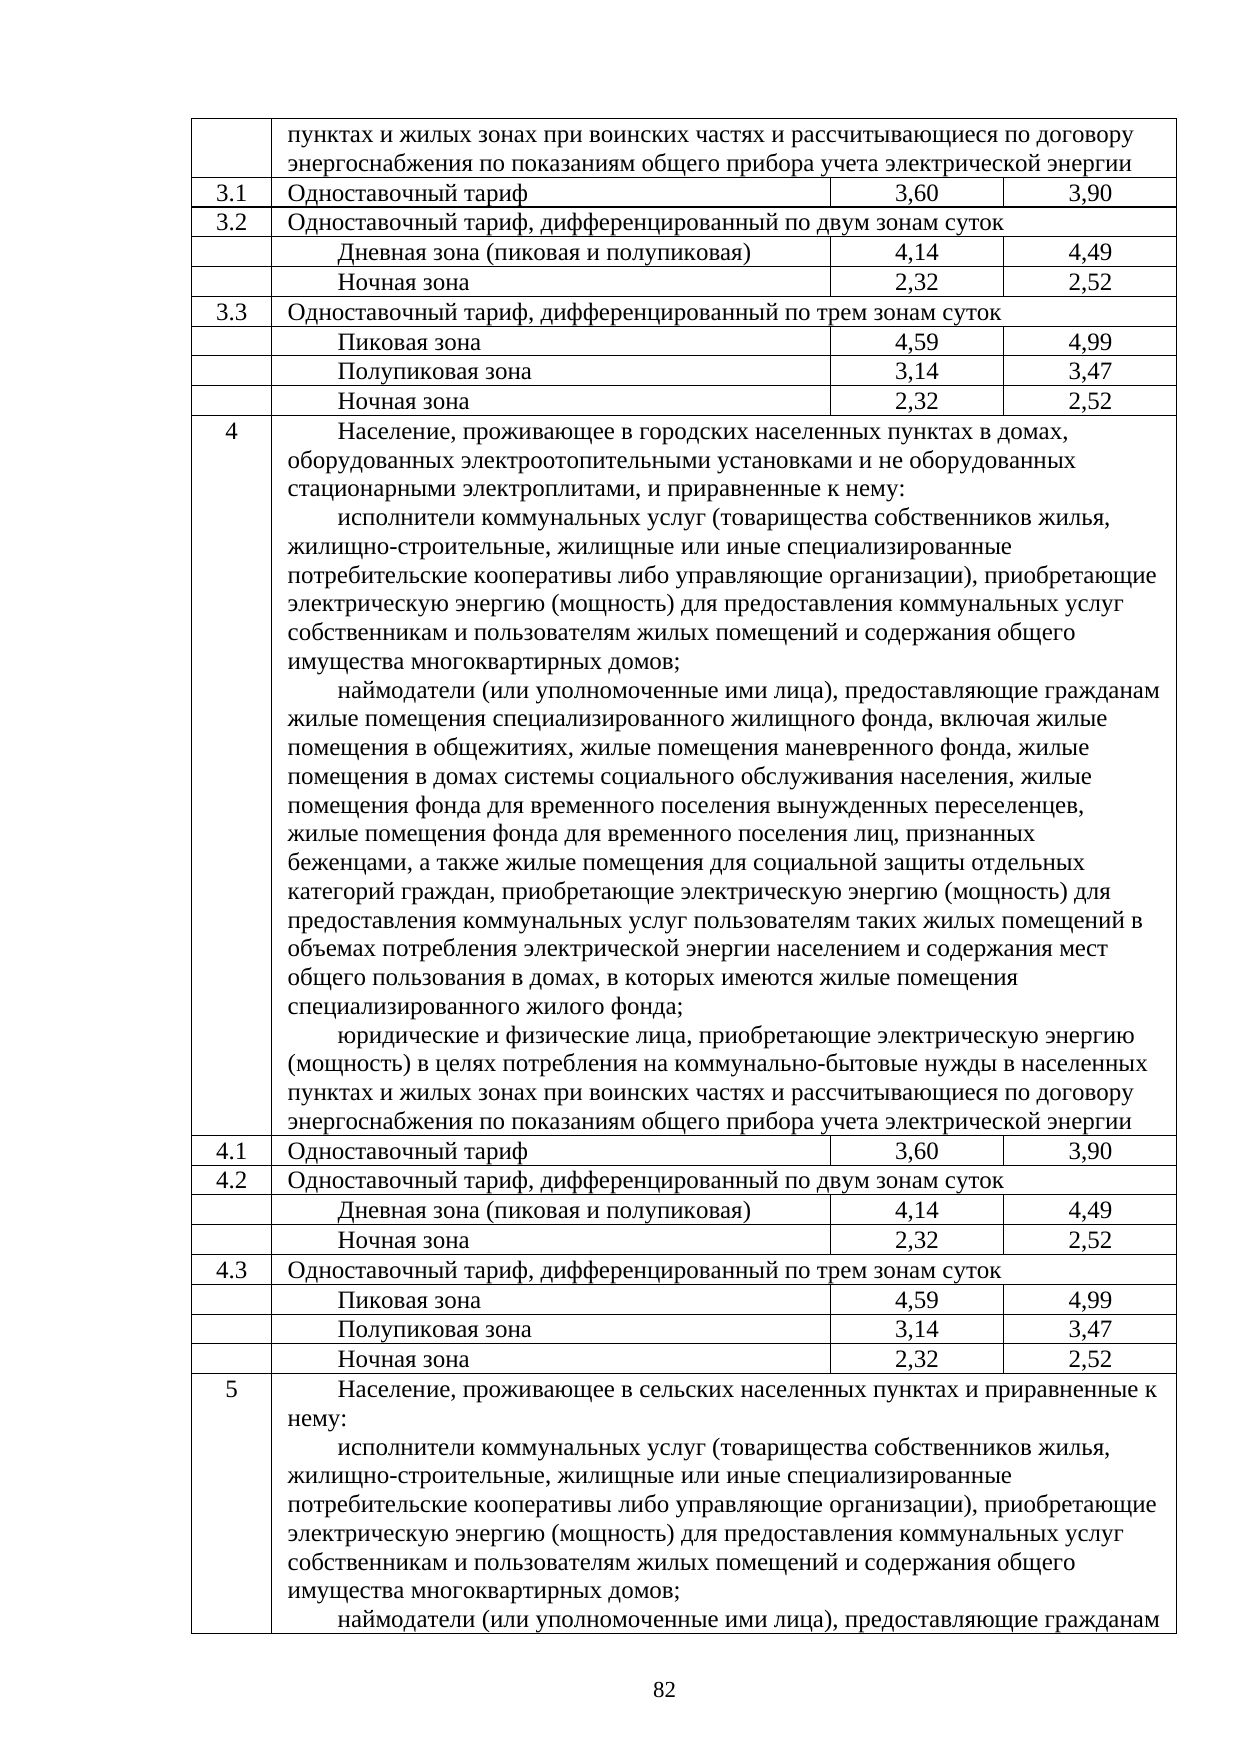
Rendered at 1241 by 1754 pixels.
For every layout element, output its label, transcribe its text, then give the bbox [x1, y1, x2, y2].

table_cell 3,47 [1004, 356, 1176, 385]
table_cell Одноставочный тариф [272, 1136, 830, 1164]
table_cell 2,52 [1004, 267, 1176, 296]
table_cell Ночная зона [272, 267, 830, 296]
table_cell 4,49 [1004, 237, 1176, 266]
table_cell 4,99 [1004, 1285, 1176, 1313]
table_cell 3.2 [192, 208, 271, 236]
table_cell 2,32 [831, 1344, 1003, 1373]
table_cell 3,14 [831, 356, 1003, 385]
table_cell 3,60 [831, 178, 1003, 206]
table_cell 4,14 [831, 237, 1003, 266]
table_cell Одноставочный тариф, дифференцированный по трем зонам суток [272, 1255, 1176, 1284]
table_cell [192, 1285, 271, 1313]
table_cell 3,90 [1004, 1136, 1176, 1164]
table_cell 4,59 [831, 1285, 1003, 1313]
table_cell 2,32 [831, 1225, 1003, 1254]
table_cell 3,60 [831, 1136, 1003, 1164]
table_cell 3,47 [1004, 1315, 1176, 1343]
table_cell 3.3 [192, 297, 271, 326]
table_cell Ночная зона [272, 1225, 830, 1254]
table_cell 4.1 [192, 1136, 271, 1164]
table_cell 4,49 [1004, 1195, 1176, 1224]
table_cell [192, 1315, 271, 1343]
table_cell 4,99 [1004, 327, 1176, 355]
table_cell 2,52 [1004, 1344, 1176, 1373]
table_cell Население, проживающее в городских населенных пунктах в домах, оборудованных электроотопительными установками и не оборудованных стационарными электроплитами, и приравненные к нему: исполнители коммунальных услуг (товарищества собственников жилья, жилищно-строительные, жилищные или иные специализированные потребительские кооперативы либо управляющие организации), приобретающие электрическую энергию (мощность) для предоставления коммунальных услуг собственникам и пользователям жилых помещений и содержания общего имущества многоквартирных домов; наймодатели (или уполномоченные ими лица), предоставляющие гражданам жилые помещения специализированного жилищного фонда, включая жилые помещения в общежитиях, жилые помещения маневренного фонда, жилые помещения в домах системы социального обслуживания населения, жилые помещения фонда для временного поселения вынужденных переселенцев, жилые помещения фонда для временного поселения лиц, признанных беженцами, а также жилые помещения для социальной защиты отдельных категорий граждан, приобретающие электрическую энергию (мощность) для предоставления коммунальных услуг пользователям таких жилых помещений в объемах потребления электрической энергии населением и содержания мест общего пользования в домах, в которых имеются жилые помещения специализированного жилого фонда; юридические и физические лица, приобретающие электрическую энергию (мощность) в целях потребления на коммунально-бытовые нужды в населенных пунктах и жилых зонах при воинских частях и рассчитывающиеся по договору энергоснабжения по показаниям общего прибора учета электрической энергии [272, 416, 1176, 1135]
table_cell 4,14 [831, 1195, 1003, 1224]
table_cell 3,90 [1004, 178, 1176, 206]
table_cell [192, 356, 271, 385]
table_cell Одноставочный тариф [272, 178, 830, 206]
table_cell Ночная зона [272, 386, 830, 415]
table_cell 4.3 [192, 1255, 271, 1284]
table_cell [192, 267, 271, 296]
table_cell [192, 327, 271, 355]
table_cell 4,59 [831, 327, 1003, 355]
table_cell Одноставочный тариф, дифференцированный по двум зонам суток [272, 1166, 1176, 1194]
table_cell Дневная зона (пиковая и полупиковая) [272, 1195, 830, 1224]
table_cell [192, 237, 271, 266]
table_cell 5 [192, 1374, 271, 1633]
table_cell 2,52 [1004, 386, 1176, 415]
table_cell Ночная зона [272, 1344, 830, 1373]
table_cell 3 [192, 119, 271, 177]
table_cell 2,32 [831, 386, 1003, 415]
table_cell 2,52 [1004, 1225, 1176, 1254]
table_cell [192, 1344, 271, 1373]
table_cell 3.1 [192, 178, 271, 206]
table_cell 4 [192, 416, 271, 1135]
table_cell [272, 119, 1176, 177]
table_cell [192, 1225, 271, 1254]
table_cell 3,14 [831, 1315, 1003, 1343]
table_cell Одноставочный тариф, дифференцированный по трем зонам суток [272, 297, 1176, 326]
table_cell Пиковая зона [272, 1285, 830, 1313]
table_cell 2,32 [831, 267, 1003, 296]
table_cell [192, 386, 271, 415]
table_cell Дневная зона (пиковая и полупиковая) [272, 237, 830, 266]
table_cell Полупиковая зона [272, 1315, 830, 1343]
table_cell 4.2 [192, 1166, 271, 1194]
table_cell [192, 1195, 271, 1224]
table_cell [272, 1374, 1176, 1633]
table_cell Полупиковая зона [272, 356, 830, 385]
table_cell Пиковая зона [272, 327, 830, 355]
table_cell Одноставочный тариф, дифференцированный по двум зонам суток [272, 208, 1176, 236]
